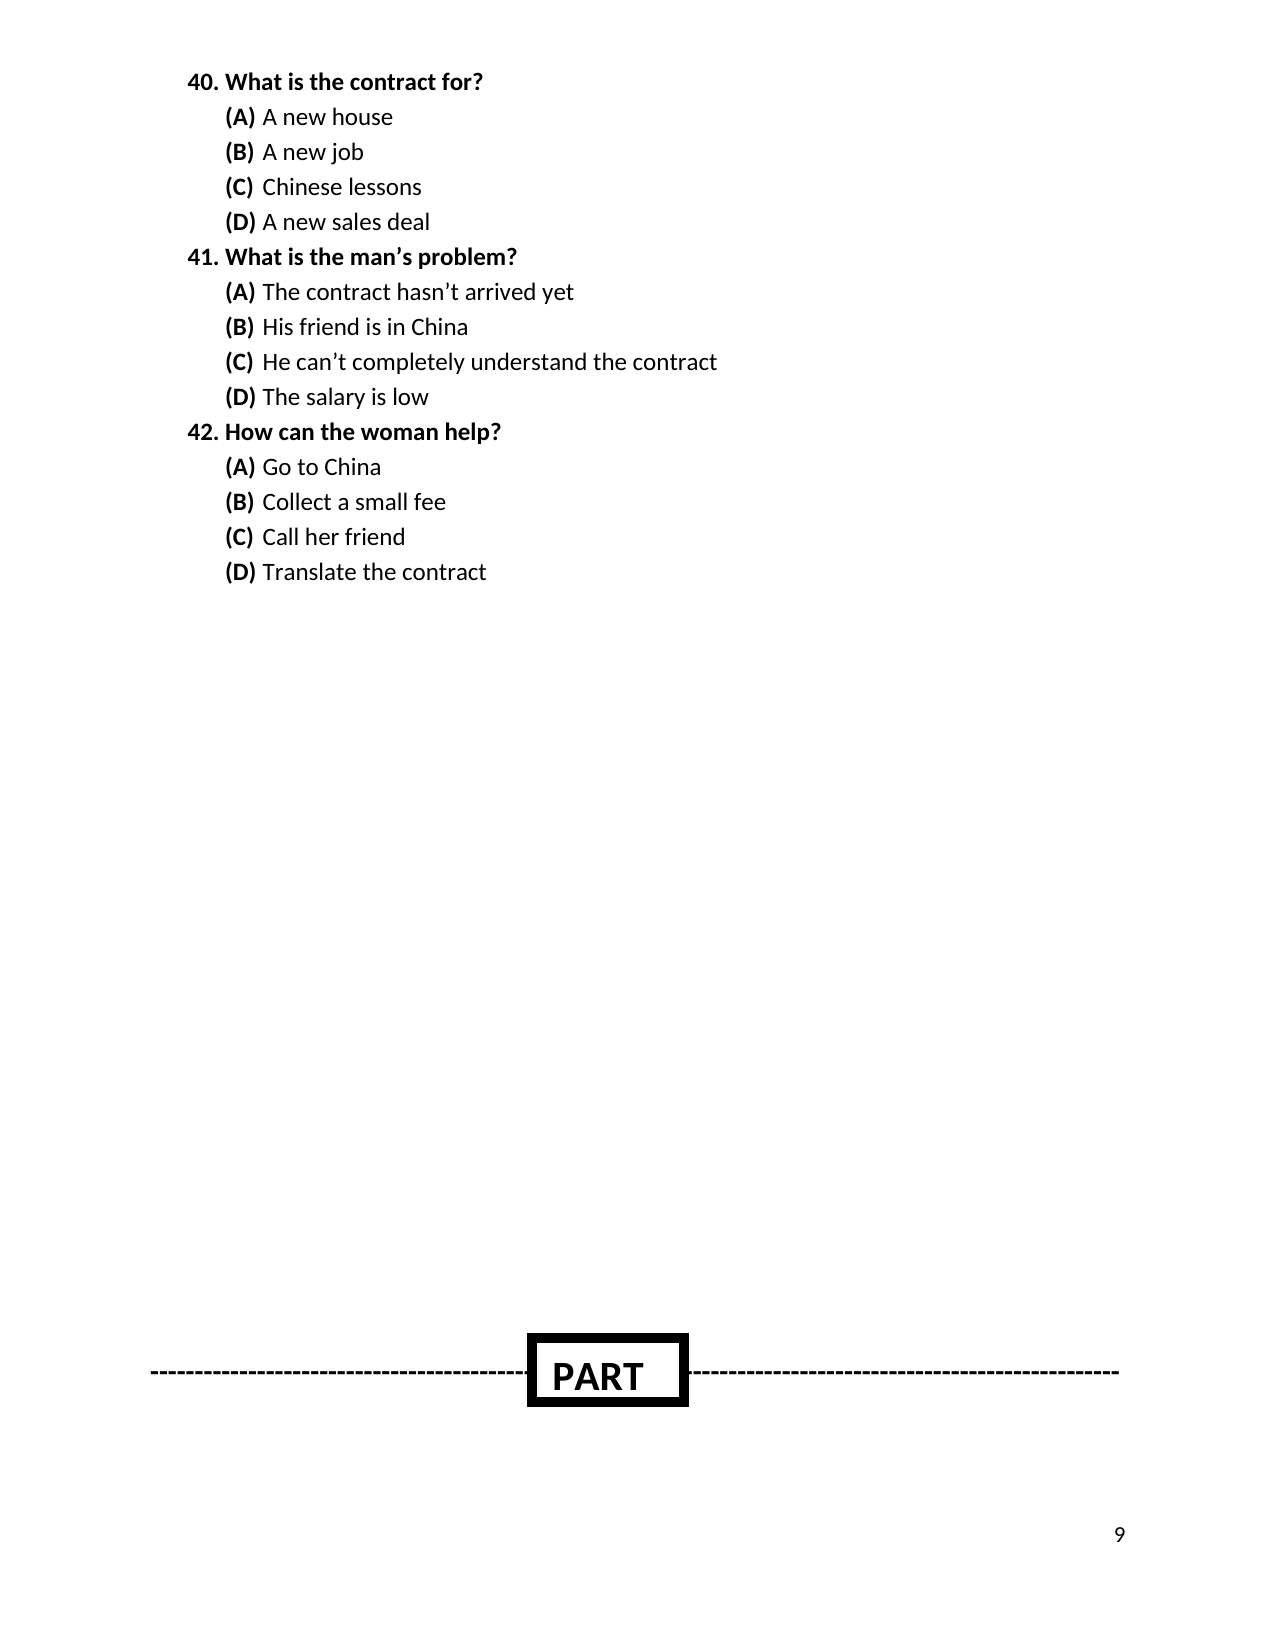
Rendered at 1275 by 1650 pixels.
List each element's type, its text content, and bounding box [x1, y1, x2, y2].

list He can’t completely understand the contract [225, 346, 1125, 376]
list Translate the contract [225, 556, 1125, 586]
list Chinese lessons [225, 171, 1125, 201]
list A new job [225, 136, 1125, 166]
text ------------------------------------------------------------------------------------------------------------- [150, 1353, 527, 1388]
list Collect a small fee [225, 486, 1125, 516]
list The salary is low [225, 381, 1125, 411]
list A new sales deal [225, 206, 1125, 236]
list Call her friend [225, 521, 1125, 551]
text ------------------------------------------------------------------------------------------------------------- [689, 1353, 1125, 1388]
list How can the woman help? [187, 416, 1125, 446]
list What is the man’s problem? [187, 241, 1125, 271]
list Go to China [225, 451, 1125, 481]
list What is the contract for? [187, 66, 1125, 96]
list A new house [225, 101, 1125, 131]
list The contract hasn’t arrived yet [225, 276, 1125, 306]
list His friend is in China [225, 311, 1125, 341]
